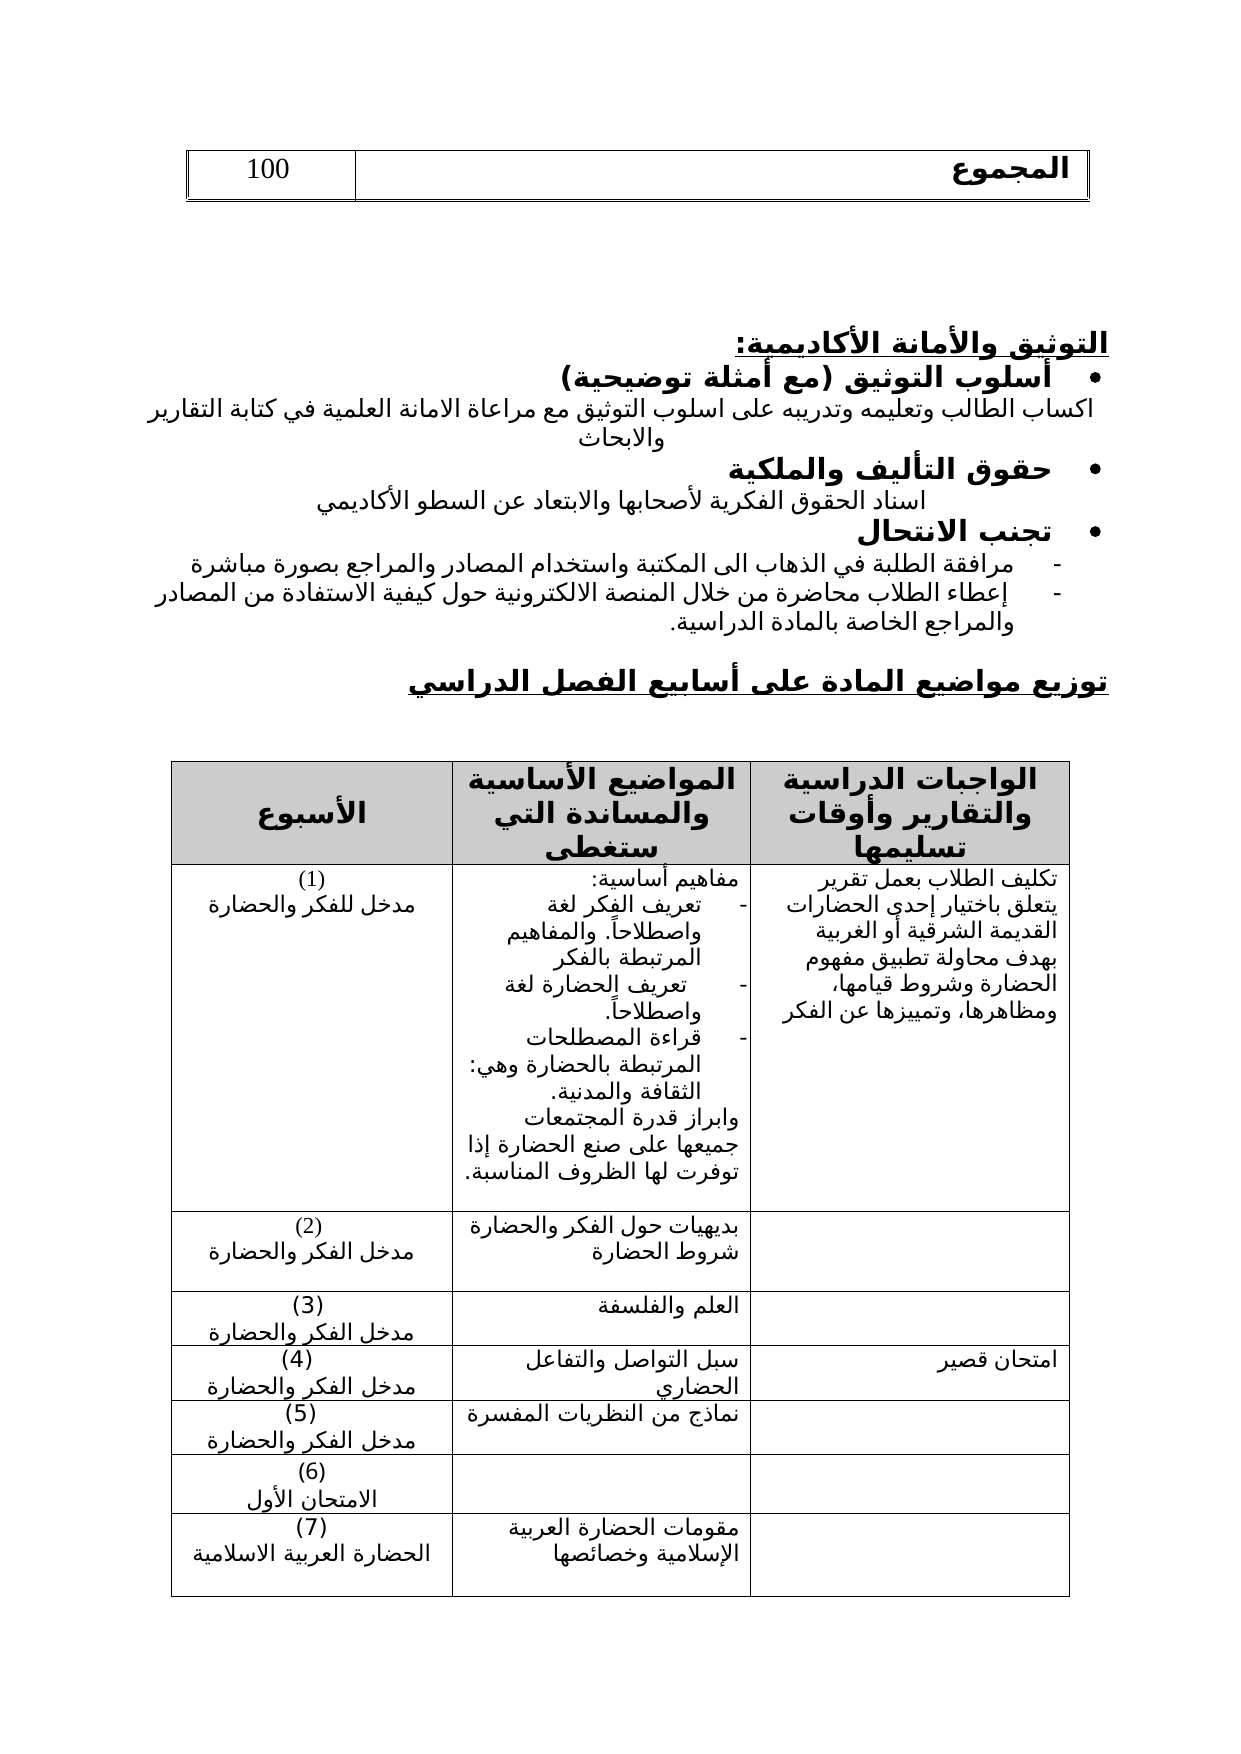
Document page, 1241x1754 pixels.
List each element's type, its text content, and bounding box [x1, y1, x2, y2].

table_cell العلم والفلسفة [453, 1292, 750, 1345]
table_cell (5) مدخل الفكر والحضارة [172, 1401, 452, 1454]
table_cell (7) الحضارة العربية الاسلامية [172, 1514, 452, 1596]
table_header الأسبوع [172, 762, 452, 864]
table_cell [751, 1514, 1069, 1596]
table_cell 100 [188, 151, 355, 199]
table_cell المجموع [356, 151, 1088, 199]
table_cell تكليف الطلاب بعمل تقرير يتعلق باختيار إحدى الحضارات القديمة الشرقية أو الغربية بهدف محاولة تطبيق مفهوم الحضارة وشروط قيامها، ومظاهرها، وتمييزها عن الفكر [751, 865, 1069, 1211]
table_cell [751, 1401, 1069, 1454]
table_cell (3) مدخل الفكر والحضارة [172, 1292, 452, 1345]
table_cell مفاهيم أساسية: تعريف الفكر لغة واصطلاحاً. والمفاهيم المرتبطة بالفكر تعريف الحضارة لغة واصطلاحاً. قراءة المصطلحات المرتبطة بالحضارة وهي: الثقافة والمدنية. وابراز قدرة المجتمعات جميعها على صنع الحضارة إذا توفرت لها الظروف المناسبة. [453, 865, 750, 1211]
list مرافقة الطلبة في الذهاب الى المكتبة واستخدام المصادر والمراجع بصورة مباشرة [134, 549, 1053, 578]
list تجنب الانتحال [187, 515, 1090, 549]
table_cell [751, 1292, 1069, 1345]
table_cell (2) مدخل الفكر والحضارة [172, 1212, 452, 1291]
text التوثيق والأمانة الأكاديمية: [134, 327, 1109, 361]
text اكساب الطالب وتعليمه وتدريبه على اسلوب التوثيق مع مراعاة الامانة العلمية في كتابة التقارير والابحاث [134, 394, 1109, 452]
list حقوق التأليف والملكية [187, 452, 1090, 486]
text توزيع مواضيع المادة على أسابيع الفصل الدراسي [134, 665, 1109, 699]
text اسناد الحقوق الفكرية لأصحابها والابتعاد عن السطو الأكاديمي [134, 486, 1109, 515]
table_cell مقومات الحضارة العربية الإسلامية وخصائصها [453, 1514, 750, 1596]
table_cell (1) مدخل للفكر والحضارة [172, 865, 452, 1211]
table_cell [453, 1455, 750, 1513]
table_cell نماذج من النظريات المفسرة [453, 1401, 750, 1454]
table_header الواجبات الدراسية والتقارير وأوقات تسليمها [751, 762, 1069, 864]
table_cell امتحان قصير [751, 1346, 1069, 1399]
table_header المواضيع الأساسية والمساندة التي ستغطى [453, 762, 750, 864]
table_cell بديهيات حول الفكر والحضارة شروط الحضارة [453, 1212, 750, 1291]
list أسلوب التوثيق (مع أمثلة توضيحية) [187, 361, 1090, 394]
table_cell (6) الامتحان الأول [172, 1455, 452, 1513]
table_cell [751, 1455, 1069, 1513]
table_cell (4) مدخل الفكر والحضارة [172, 1346, 452, 1399]
table_cell [751, 1212, 1069, 1291]
list إعطاء الطلاب محاضرة من خلال المنصة الالكترونية حول كيفية الاستفادة من المصادر والمراجع الخاصة بالمادة الدراسية. [134, 578, 1053, 636]
table_cell سبل التواصل والتفاعل الحضاري [453, 1346, 750, 1399]
